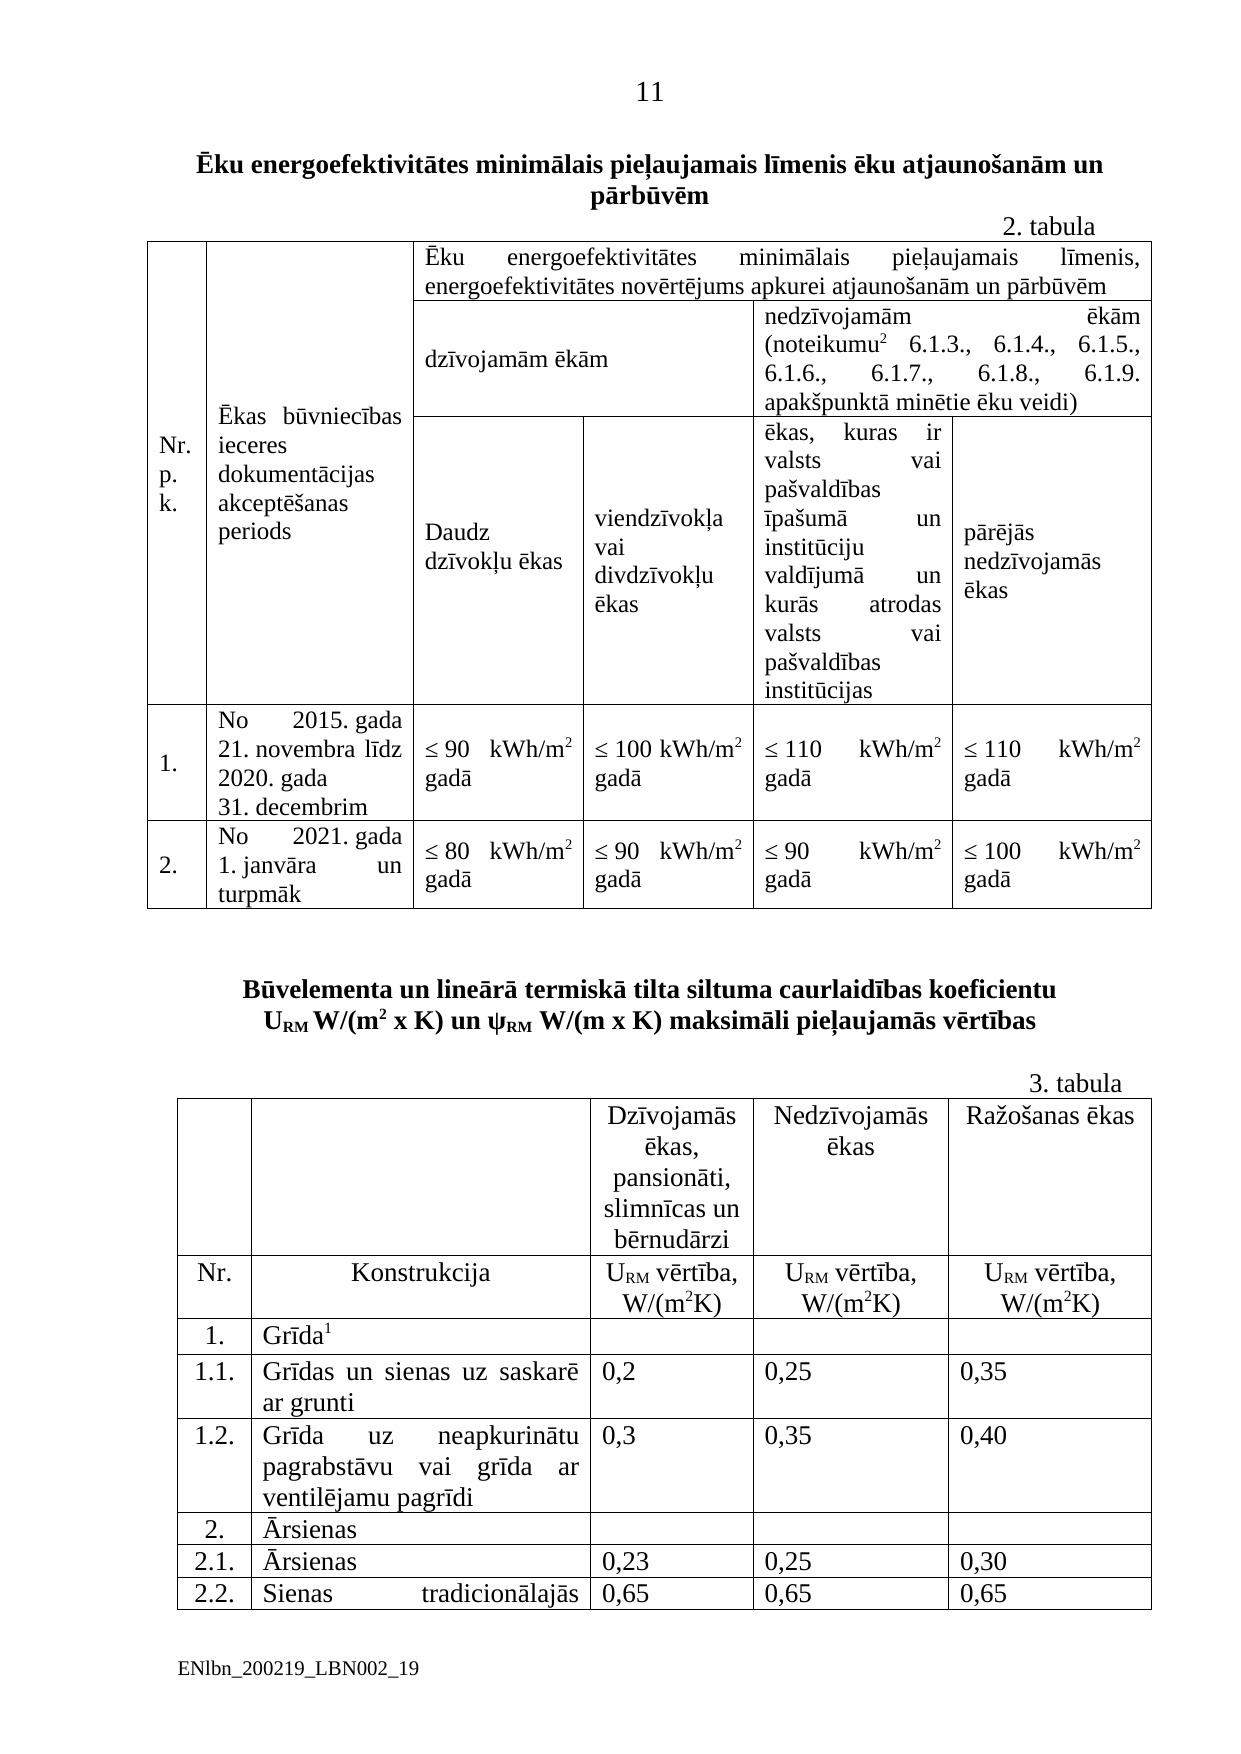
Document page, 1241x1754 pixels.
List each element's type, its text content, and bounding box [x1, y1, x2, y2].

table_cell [252, 1578, 590, 1609]
table_cell Nr. [178, 1256, 251, 1318]
table_cell 1. [178, 1319, 251, 1354]
table_cell ≤ 110 kWh/m2 gadā [754, 705, 952, 820]
table_cell Ārsienas [252, 1513, 590, 1544]
table_cell URM vērtība, W/(m2K) [754, 1256, 948, 1318]
table_cell Daudz dzīvokļu ēkas [414, 417, 583, 704]
table_header Nedzīvojamās ēkas [754, 1099, 948, 1255]
table_cell 0,65 [754, 1578, 948, 1609]
table_cell URM vērtība, W/(m2K) [591, 1256, 753, 1318]
table_cell ēkas, kuras ir valsts vai pašvaldības īpašumā un institūciju valdījumā un kurās atrodas valsts vai pašvaldības institūcijas [754, 417, 952, 704]
table_cell viendzīvokļa vai divdzīvokļu ēkas [584, 417, 753, 704]
table_cell 0,65 [591, 1578, 753, 1609]
table_cell ≤ 100 kWh/m2 gadā [953, 821, 1151, 908]
table_cell 1.2. [178, 1419, 251, 1512]
table_header [252, 1099, 590, 1255]
table_cell Grīda1 [252, 1319, 590, 1354]
table_header Ēku energoefektivitātes minimālais pieļaujamais līmenis, energoefektivitātes novērtējums apkurei atjaunošanām un pārbūvēm [414, 242, 1151, 300]
table_header Dzīvojamās ēkas, pansionāti, slimnīcas un bērnudārzi [591, 1099, 753, 1255]
table_cell ≤ 90 kWh/m2 gadā [754, 821, 952, 908]
table_cell 0,2 [591, 1355, 753, 1418]
table_cell 1.1. [178, 1355, 251, 1418]
table_cell [591, 1319, 753, 1354]
text Būvelementa un lineārā termiskā tilta siltuma caurlaidības koeficientu URM W/(m2 x K) un ψRM W/(m x K) maksimāli pieļaujamās vērtības [177, 973, 1122, 1036]
table_cell 0,40 [949, 1419, 1151, 1512]
table_cell No 2015. gada 21. novembra līdz 2020. gada 31. decembrim [207, 705, 413, 820]
table_cell Konstrukcija [252, 1256, 590, 1318]
table_cell 2. [148, 821, 206, 908]
table_cell 0,35 [949, 1355, 1151, 1418]
table_cell 2.1. [178, 1545, 251, 1577]
table_cell 0,25 [754, 1355, 948, 1418]
text Ēku energoefektivitātes minimālais pieļaujamais līmenis ēku atjaunošanām un pārbūvēm [177, 148, 1122, 210]
table_cell [949, 1319, 1151, 1354]
table_cell 1. [148, 705, 206, 820]
table_cell dzīvojamām ēkām [414, 301, 753, 416]
table_cell ≤ 90 kWh/m2 gadā [414, 705, 583, 820]
text 3. tabula [177, 1067, 1122, 1098]
table_cell 0,23 [591, 1545, 753, 1577]
table_cell Ārsienas [252, 1545, 590, 1577]
table_header Ēkas būvniecības ieceres dokumentācijas akceptēšanas periods [207, 242, 413, 704]
table_cell 0,3 [591, 1419, 753, 1512]
table_cell ≤ 110 kWh/m2 gadā [953, 705, 1151, 820]
table_cell Grīda uz neapkurinātu pagrabstāvu vai grīda ar ventilējamu pagrīdi [252, 1419, 590, 1512]
table_cell [754, 1319, 948, 1354]
table_header [178, 1099, 251, 1255]
table_cell ≤ 90 kWh/m2 gadā [584, 821, 753, 908]
table_header Nr. p. k. [148, 242, 206, 704]
table_cell [591, 1513, 753, 1544]
text 2. tabula [1002, 210, 1122, 241]
table_cell ≤ 80 kWh/m2 gadā [414, 821, 583, 908]
table_cell pārējās nedzīvojamās ēkas [953, 417, 1151, 704]
table_header Ražošanas ēkas [949, 1099, 1151, 1255]
table_cell [754, 1513, 948, 1544]
table_cell [949, 1513, 1151, 1544]
table_cell 0,35 [754, 1419, 948, 1512]
table_cell 2. [178, 1513, 251, 1544]
table_cell 0,25 [754, 1545, 948, 1577]
table_cell ≤ 100 kWh/m2 gadā [584, 705, 753, 820]
table_cell 0,30 [949, 1545, 1151, 1577]
table_cell 2.2. [178, 1578, 251, 1609]
table_cell nedzīvojamām ēkām (noteikumu2 6.1.3., 6.1.4., 6.1.5., 6.1.6., 6.1.7., 6.1.8., 6.1.9. apakšpunktā minētie ēku veidi) [754, 301, 1151, 416]
table_cell No 2021. gada 1. janvāra un turpmāk [207, 821, 413, 908]
table_cell URM vērtība, W/(m2K) [949, 1256, 1151, 1318]
table_cell 0,65 [949, 1578, 1151, 1609]
table_cell Grīdas un sienas uz saskarē ar grunti [252, 1355, 590, 1418]
